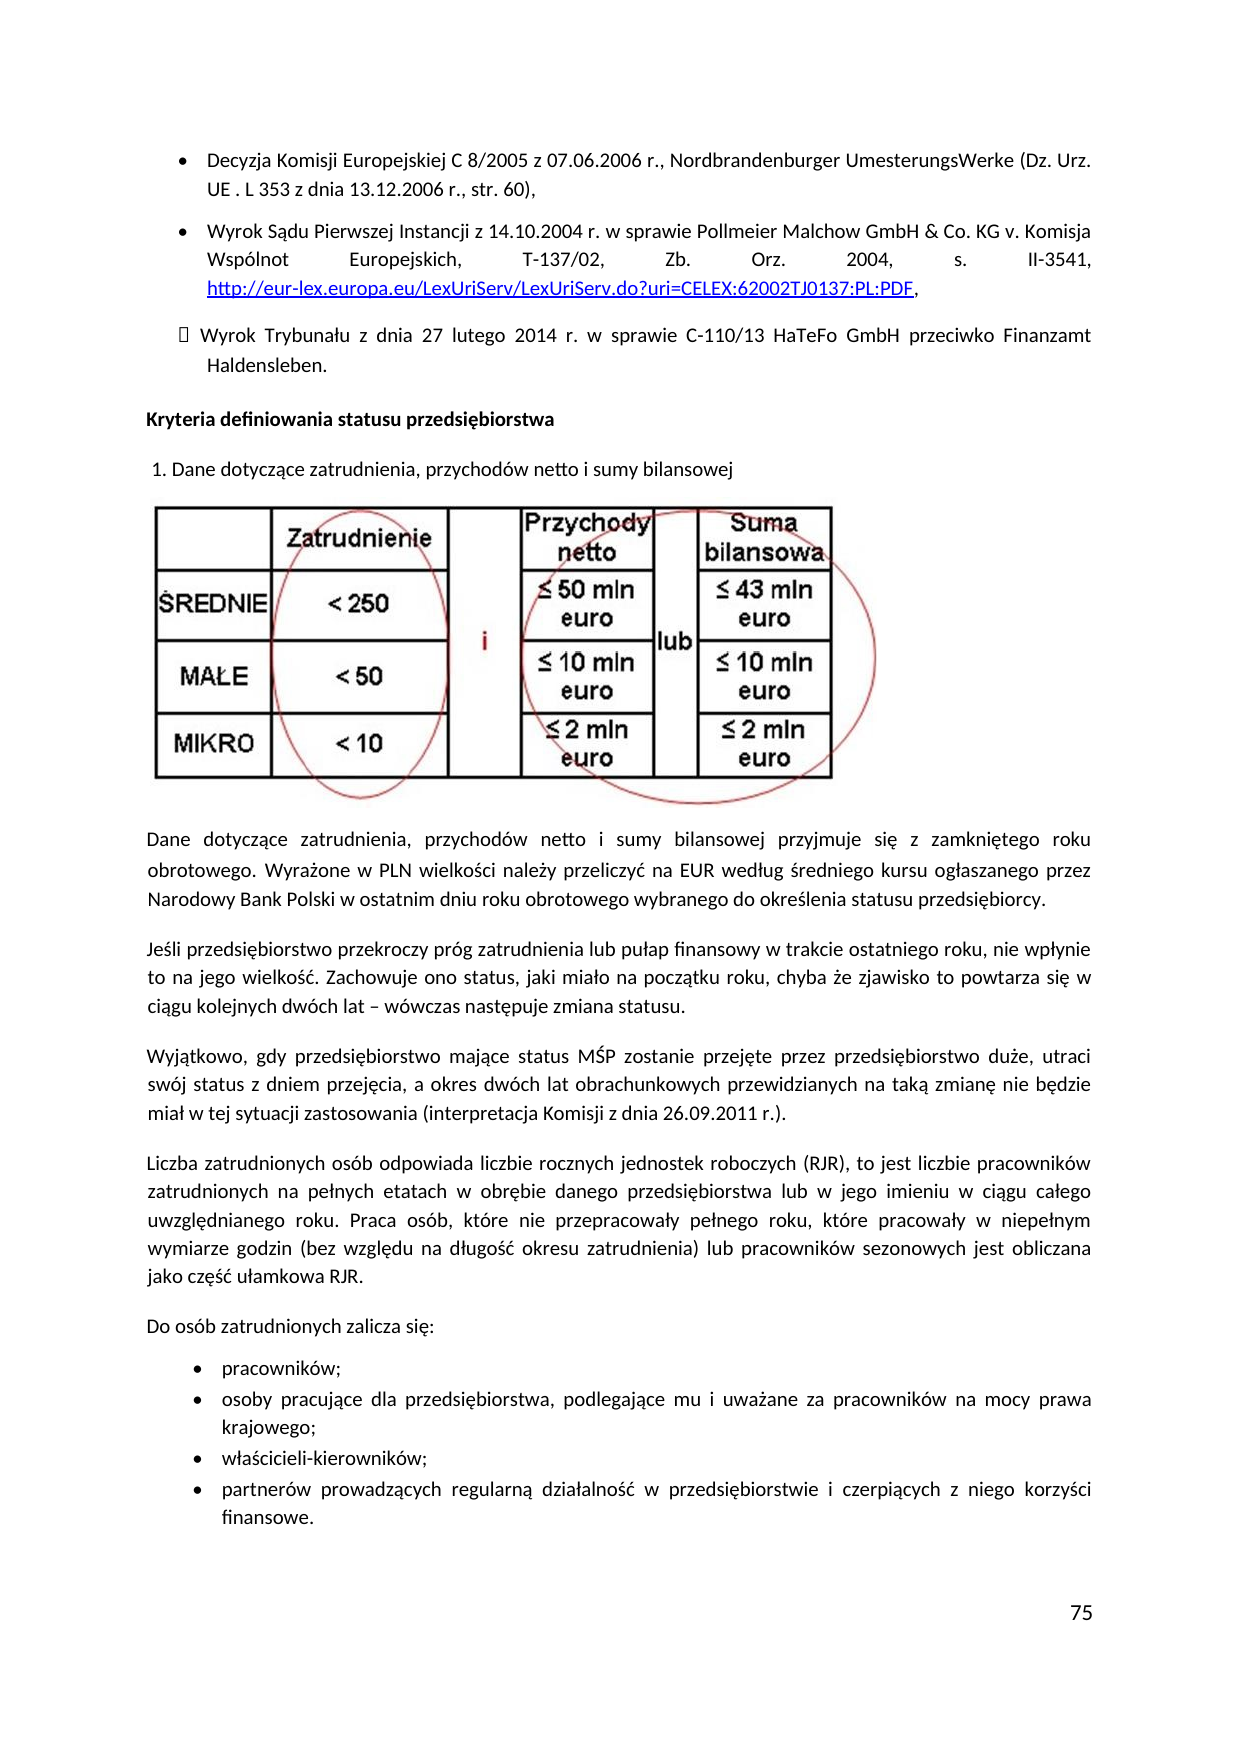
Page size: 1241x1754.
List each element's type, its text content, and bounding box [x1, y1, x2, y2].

list osoby pracujące dla przedsiębiorstwa, podlegające mu i uważane za pracowników na mocy prawa krajowego; [192, 1386, 1093, 1440]
text Do osób zatrudnionych zalicza się: [146, 1313, 1093, 1339]
list partnerów prowadzących regularną działalność w przedsiębiorstwie i czerpiących z niego korzyści finansowe. [192, 1476, 1093, 1530]
text 1. Dane dotyczące zatrudnienia, przychodów netto i sumy bilansowej [118, 456, 1093, 482]
text  Wyrok Trybunału z dnia 27 lutego 2014 r. w sprawie C-110/13 HaTeFo GmbH przeciwko Finanzamt Haldensleben. [177, 321, 1093, 377]
list Decyzja Komisji Europejskiej C 8/2005 z 07.06.2006 r., Nordbrandenburger UmesterungsWerke (Dz. Urz. UE . L 353 z dnia 13.12.2006 r., str. 60), [177, 148, 1093, 202]
picture [150, 497, 877, 808]
text Wyjątkowo, gdy przedsiębiorstwo mające status MŚP zostanie przejęte przez przedsiębiorstwo duże, utraci swój status z dniem przejęcia, a okres dwóch lat obrachunkowych przewidzianych na taką zmianę nie będzie miał w tej sytuacji zastosowania (interpretacja Komisji z dnia 26.09.2011 r.). [146, 1043, 1093, 1125]
text Kryteria definiowania statusu przedsiębiorstwa [146, 406, 1093, 432]
list właścicieli-kierowników; [192, 1445, 1093, 1471]
text Dane dotyczące zatrudnienia, przychodów netto i sumy bilansowej przyjmuje się z zamkniętego roku obrotowego. Wyrażone w PLN wielkości należy przeliczyć na EUR według średniego kursu ogłaszanego przez Narodowy Bank Polski w ostatnim dniu roku obrotowego wybranego do określenia statusu przedsiębiorcy. [146, 826, 1093, 912]
text Jeśli przedsiębiorstwo przekroczy próg zatrudnienia lub pułap finansowy w trakcie ostatniego roku, nie wpłynie to na jego wielkość. Zachowuje ono status, jaki miało na początku roku, chyba że zjawisko to powtarza się w ciągu kolejnych dwóch lat – wówczas następuje zmiana statusu. [146, 936, 1093, 1018]
text Liczba zatrudnionych osób odpowiada liczbie rocznych jednostek roboczych (RJR), to jest liczbie pracowników zatrudnionych na pełnych etatach w obrębie danego przedsiębiorstwa lub w jego imieniu w ciągu całego uwzględnianego roku. Praca osób, które nie przepracowały pełnego roku, które pracowały w niepełnym wymiarze godzin (bez względu na długość okresu zatrudnienia) lub pracowników sezonowych jest obliczana jako część ułamkowa RJR. [146, 1150, 1093, 1289]
list Wyrok Sądu Pierwszej Instancji z 14.10.2004 r. w sprawie Pollmeier Malchow GmbH & Co. KG v. Komisja Wspólnot Europejskich, T-137/02, Zb. Orz. 2004, s. II-3541, http://eur-lex.europa.eu/LexUriServ/LexUriServ.do?uri=CELEX:62002TJ0137:PL:PDF, [177, 218, 1093, 300]
list pracowników; [192, 1355, 1093, 1381]
